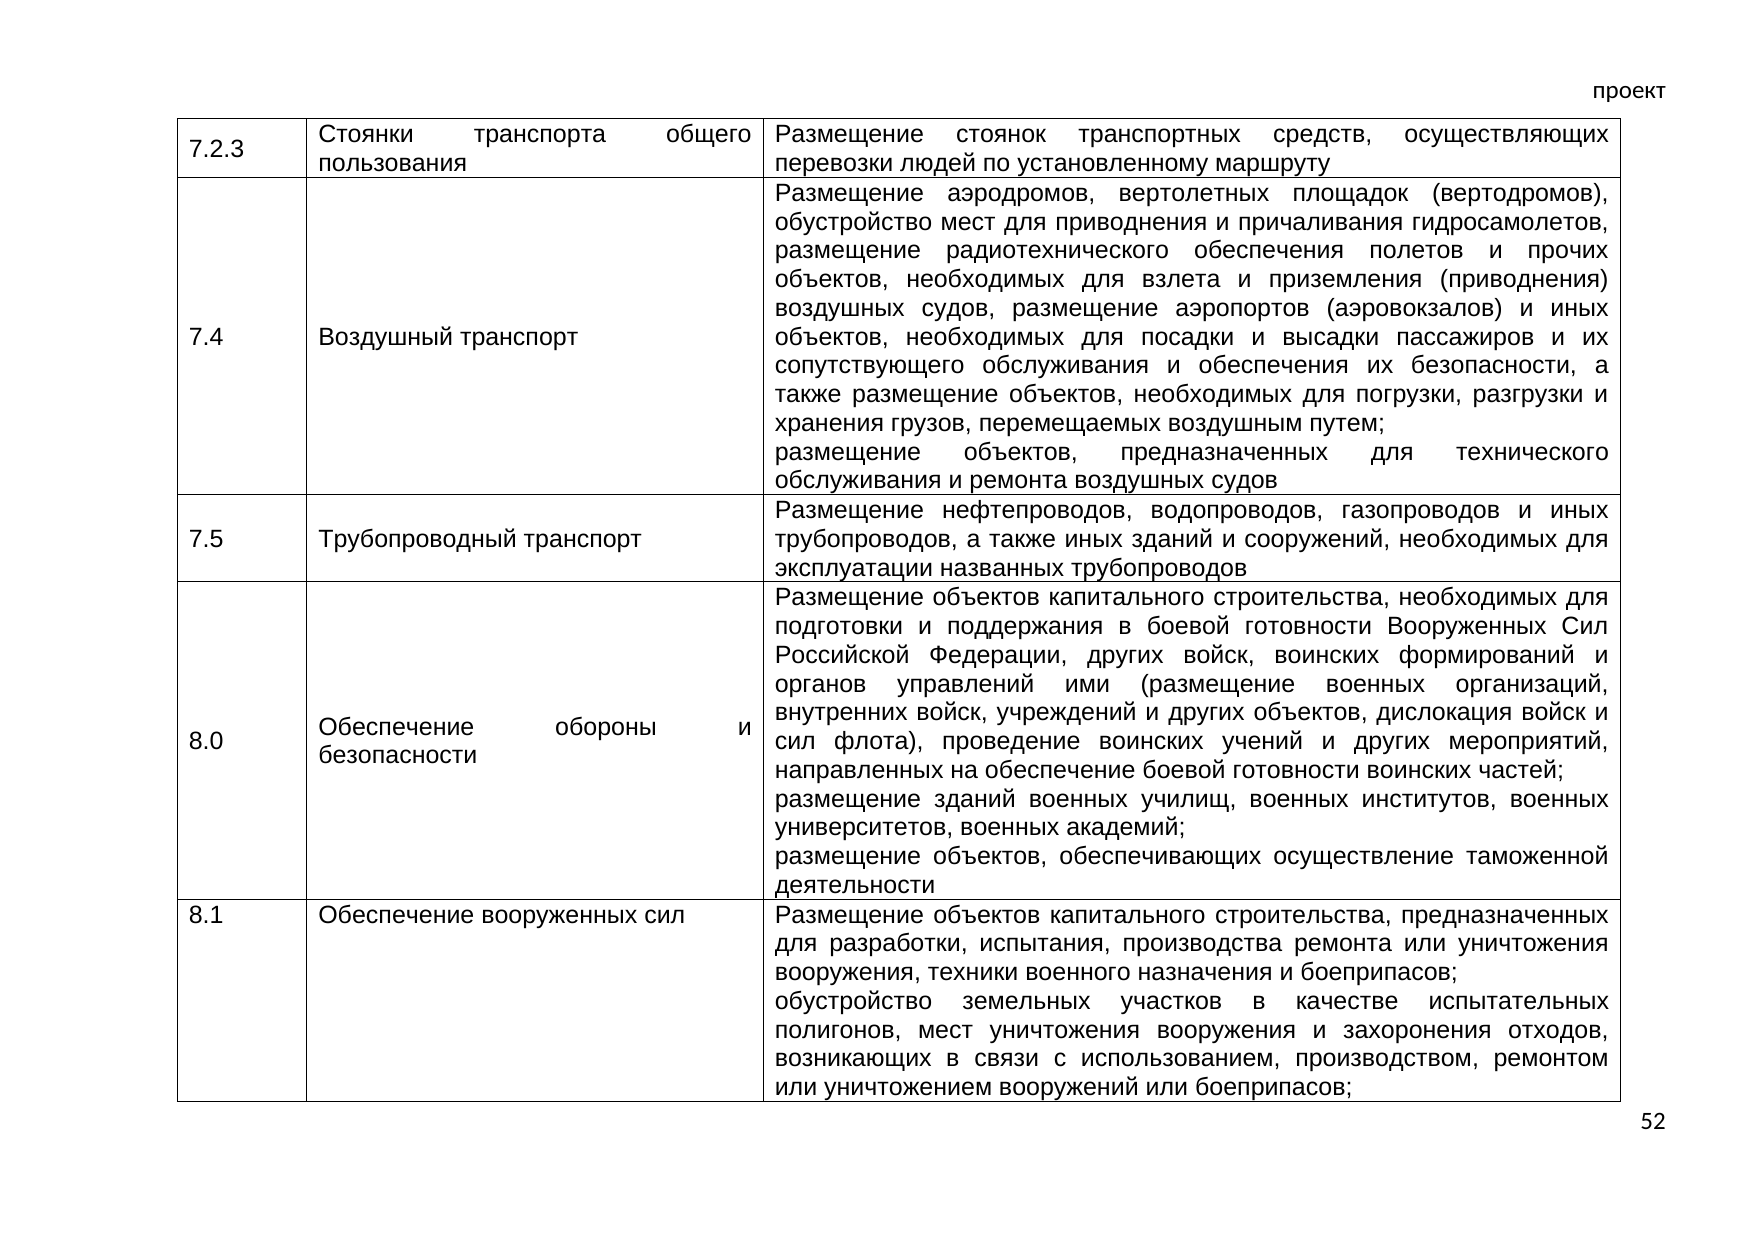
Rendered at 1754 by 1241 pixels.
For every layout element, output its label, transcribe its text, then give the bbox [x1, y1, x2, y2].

table_cell Размещение нефтепроводов, водопроводов, газопроводов и иных трубопроводов, а также иных зданий и сооружений, необходимых для эксплуатации названных трубопроводов [764, 495, 1620, 581]
table_cell 8.1 [178, 900, 306, 1101]
table_cell Трубопроводный транспорт [307, 495, 763, 581]
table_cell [307, 900, 763, 1101]
table_cell Стоянки транспорта общего пользования [307, 119, 763, 177]
table_cell Размещение стоянок транспортных средств, осуществляющих перевозки людей по установленному маршруту [764, 119, 1620, 177]
table_cell 7.5 [178, 495, 306, 581]
table_cell 7.4 [178, 178, 306, 494]
table_cell Обеспечение обороны и безопасности [307, 582, 763, 898]
table_cell Воздушный транспорт [307, 178, 763, 494]
table_cell Размещение объектов капитального строительства, необходимых для подготовки и поддержания в боевой готовности Вооруженных Сил Российской Федерации, других войск, воинских формирований и органов управлений ими (размещение военных организаций, внутренних войск, учреждений и других объектов, дислокация войск и сил флота), проведение воинских учений и других мероприятий, направленных на обеспечение боевой готовности воинских частей; размещение зданий военных училищ, военных институтов, военных университетов, военных академий; размещение объектов, обеспечивающих осуществление таможенной деятельности [764, 582, 1620, 898]
table_cell 7.2.3 [178, 119, 306, 177]
table_cell Размещение аэродромов, вертолетных площадок (вертодромов), обустройство мест для приводнения и причаливания гидросамолетов, размещение радиотехнического обеспечения полетов и прочих объектов, необходимых для взлета и приземления (приводнения) воздушных судов, размещение аэропортов (аэровокзалов) и иных объектов, необходимых для посадки и высадки пассажиров и их сопутствующего обслуживания и обеспечения их безопасности, а также размещение объектов, необходимых для погрузки, разгрузки и хранения грузов, перемещаемых воздушным путем; размещение объектов, предназначенных для технического обслуживания и ремонта воздушных судов [764, 178, 1620, 494]
table_cell 8.0 [178, 582, 306, 898]
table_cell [764, 900, 1620, 1101]
